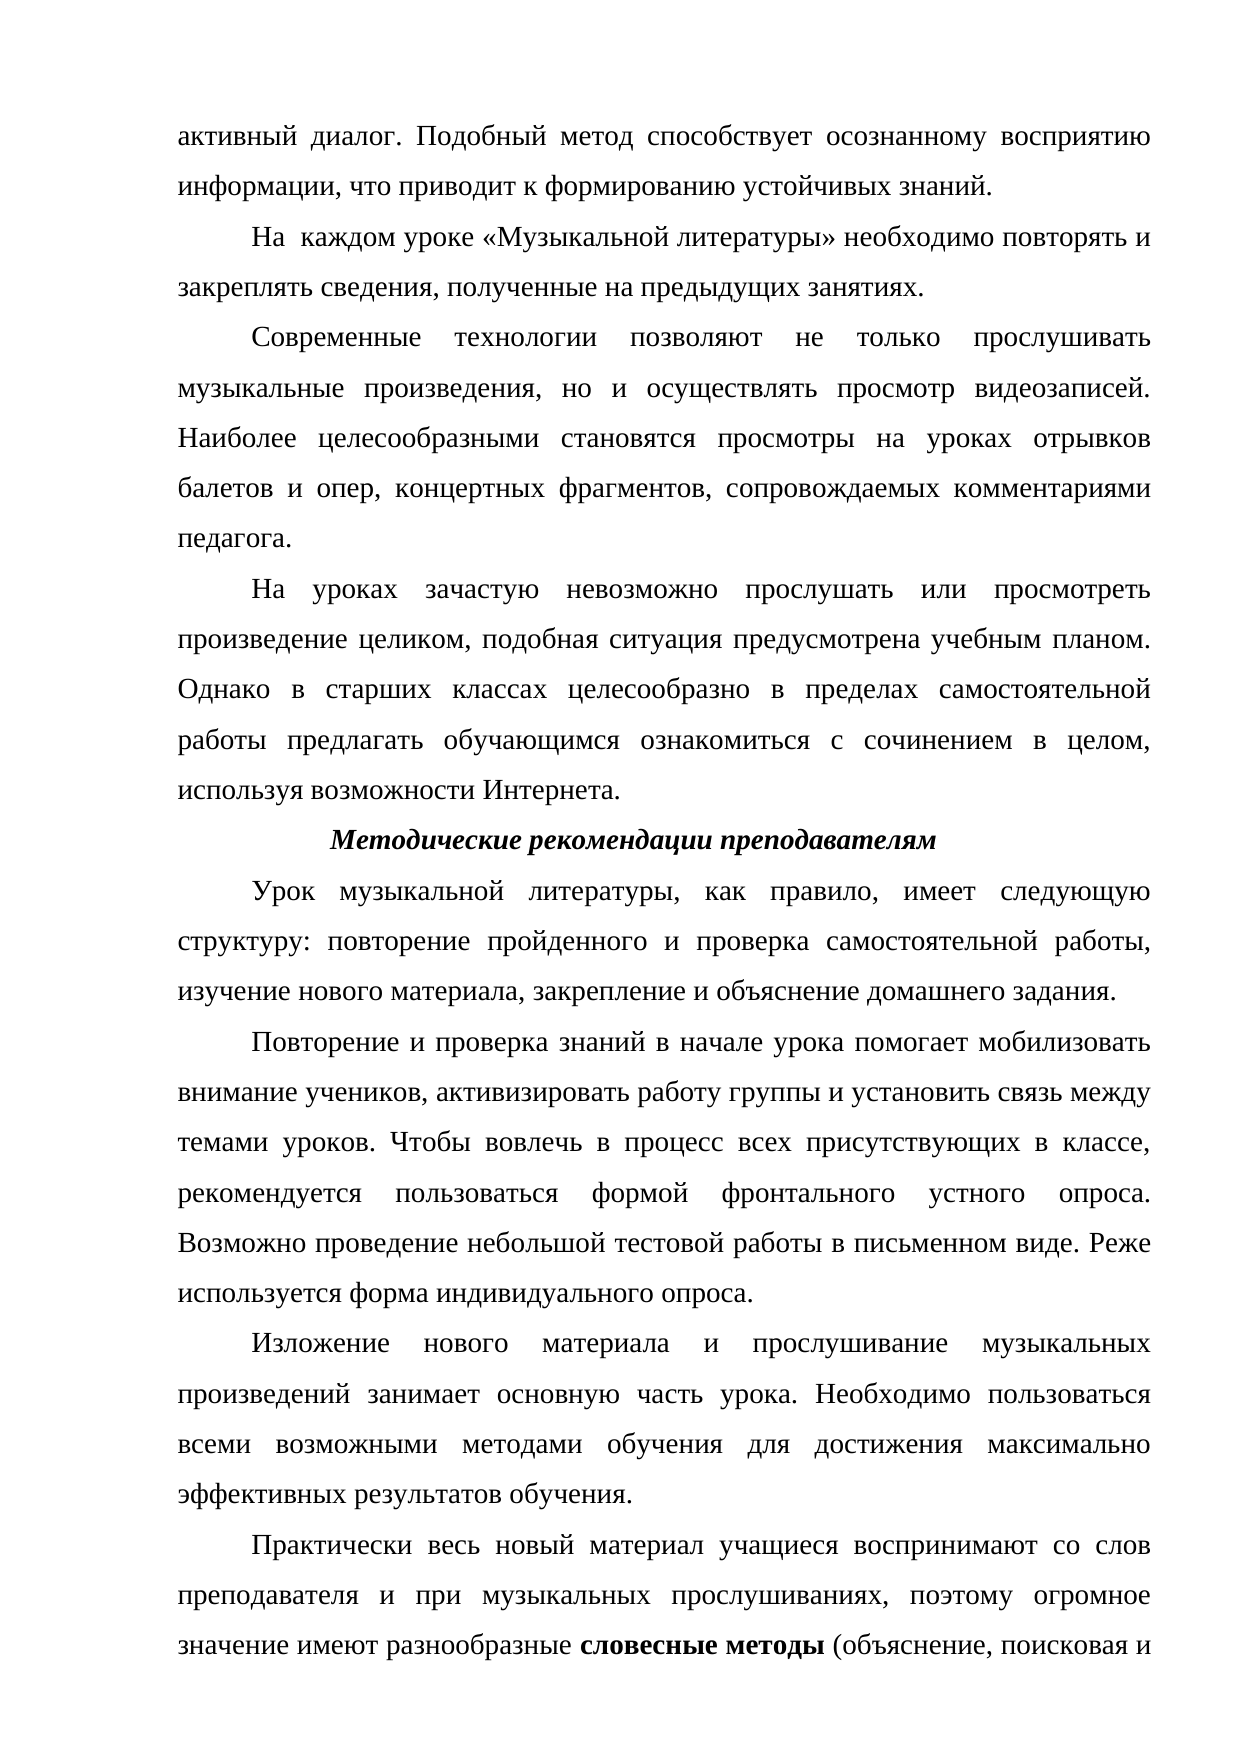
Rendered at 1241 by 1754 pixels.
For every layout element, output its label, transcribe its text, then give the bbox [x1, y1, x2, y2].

text Современные технологии позволяют не только прослушивать музыкальные произведения, но и осуществлять просмотр видеозаписей. Наиболее целесообразными становятся просмотры на уроках отрывков балетов и опер, концертных фрагментов, сопровождаемых комментариями педагога. [177, 319, 1152, 554]
text Изложение нового материала и прослушивание музыкальных произведений занимает основную часть урока. Необходимо пользоваться всеми возможными методами обучения для достижения максимально эффективных результатов обучения. [177, 1326, 1152, 1510]
text Повторение и проверка знаний в начале урока помогает мобилизовать внимание учеников, активизировать работу группы и установить связь между темами уроков. Чтобы вовлечь в процесс всех присутствующих в классе, рекомендуется пользоваться формой фронтального устного опроса. Возможно проведение небольшой тестовой работы в письменном виде. Реже используется форма индивидуального опроса. [177, 1024, 1152, 1309]
text На каждом уроке «Музыкальной литературы» необходимо повторять и закреплять сведения, полученные на предыдущих занятиях. [177, 219, 1152, 303]
text На уроках зачастую невозможно прослушать или просмотреть произведение целиком, подобная ситуация предусмотрена учебным планом. Однако в старших классах целесообразно в пределах самостоятельной работы предлагать обучающимся ознакомиться с сочинением в целом, используя возможности Интернета. [177, 571, 1152, 806]
text Методические рекомендации преподавателям [118, 822, 1152, 856]
text Урок музыкальной литературы, как правило, имеет следующую структуру: повторение пройденного и проверка самостоятельной работы, изучение нового материала, закрепление и объяснение домашнего задания. [177, 873, 1152, 1007]
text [177, 1527, 1152, 1661]
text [177, 118, 1152, 202]
